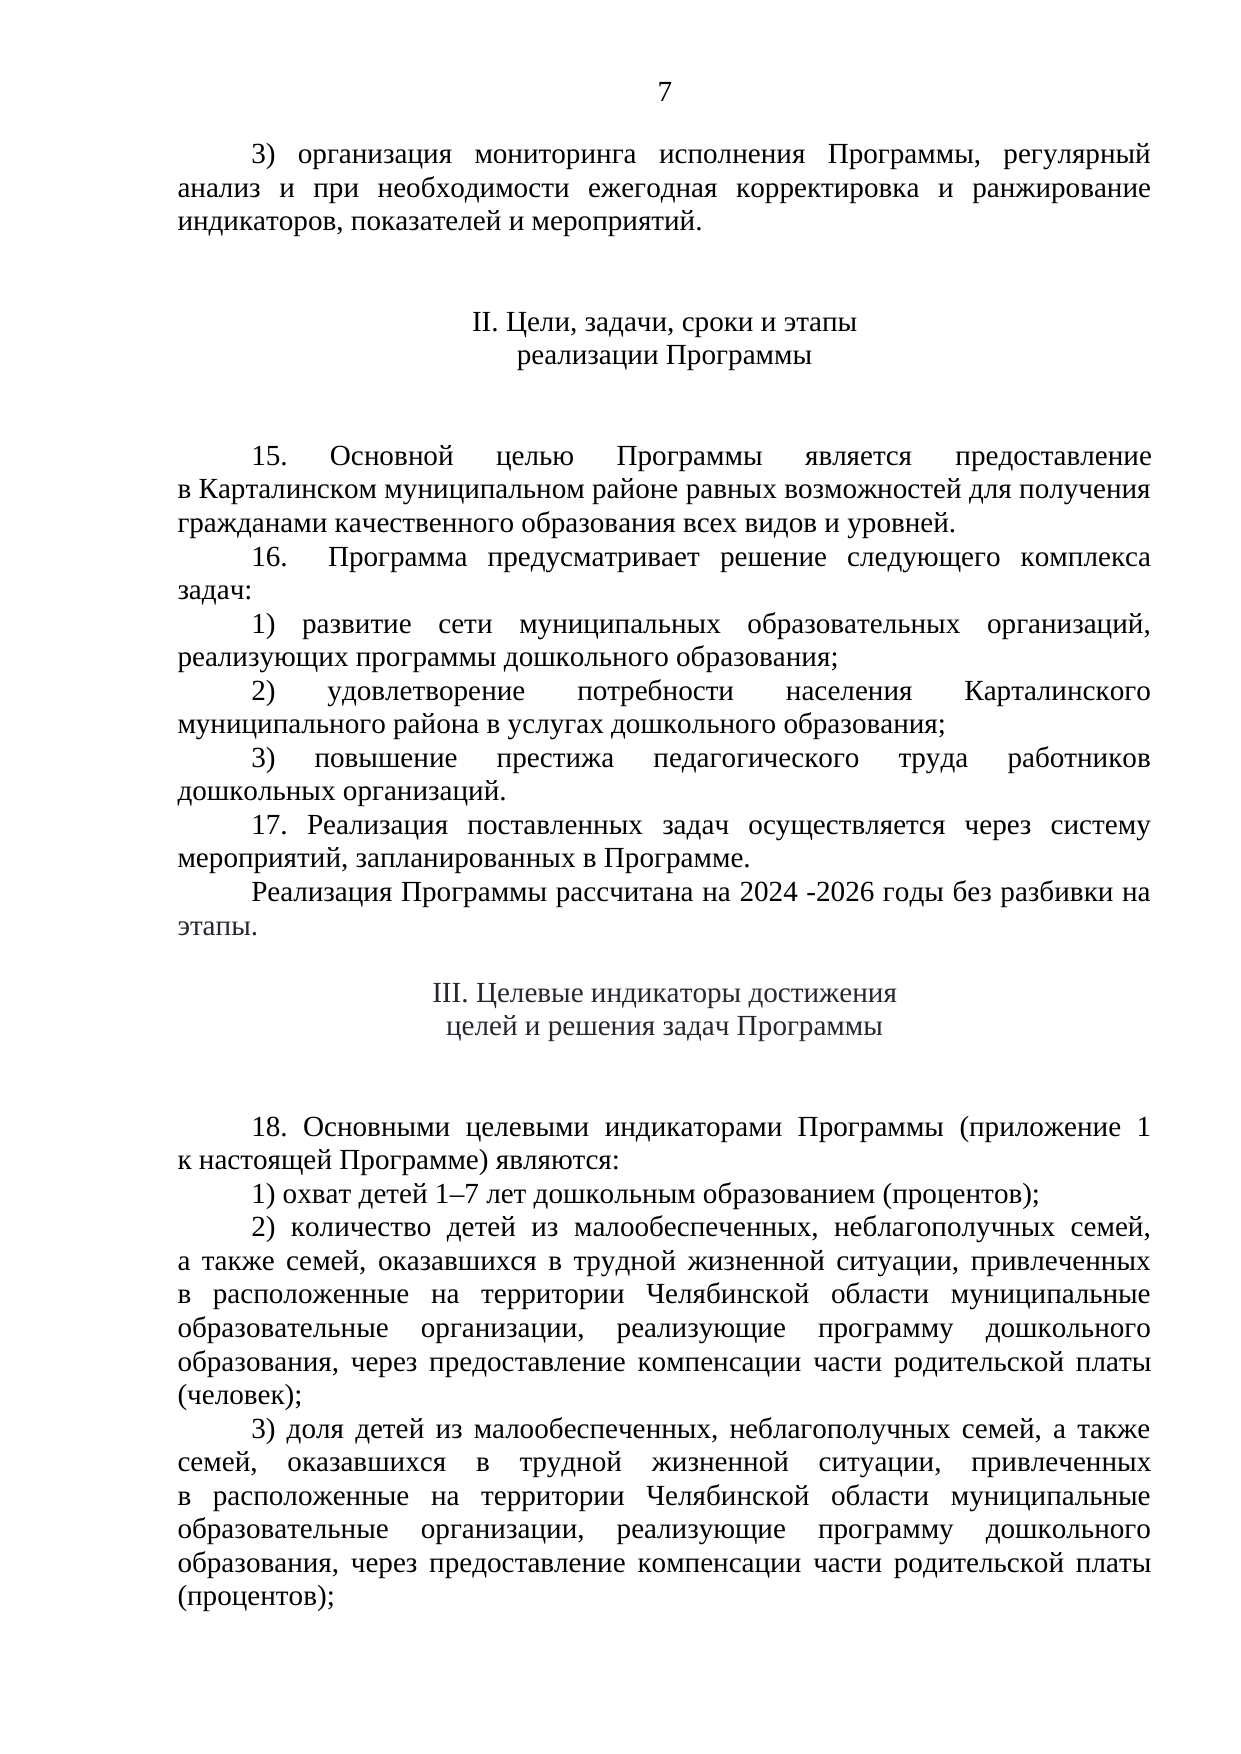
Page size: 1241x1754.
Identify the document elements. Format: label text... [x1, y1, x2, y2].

text 2) удовлетворение потребности населения Карталинского муниципального района в услугах дошкольного образования; [177, 673, 1152, 740]
text 17. Реализация поставленных задач осуществляется через систему мероприятий, запланированных в Программе. [177, 807, 1152, 874]
text Реализация Программы рассчитана на 2024 -2026 годы без разбивки на этапы. [177, 874, 1152, 941]
text 1) развитие сети муниципальных образовательных организаций, реализующих программы дошкольного образования; [177, 606, 1152, 673]
text 16. Программа предусматривает решение следующего комплекса задач: [177, 539, 1152, 606]
text 3) доля детей из малообеспеченных, неблагополучных семей, а также семей, оказавшихся в трудной жизненной ситуации, привлеченных в расположенные на территории Челябинской области муниципальные образовательные организации, реализующие программу дошкольного образования, через предоставление компенсации части родительской платы (процентов); [177, 1411, 1152, 1612]
text III. Целевые индикаторы достижения [177, 975, 1152, 1008]
text 1) охват детей 1–7 лет дошкольным образованием (процентов); [177, 1176, 1152, 1209]
text 18. Основными целевыми индикаторами Программы (приложение 1 к настоящей Программе) являются: [177, 1109, 1152, 1176]
text 3) организация мониторинга исполнения Программы, регулярный анализ и при необходимости ежегодная корректировка и ранжирование индикаторов, показателей и мероприятий. [177, 136, 1152, 237]
text 3) повышение престижа педагогического труда работников дошкольных организаций. [177, 740, 1152, 807]
text II. Цели, задачи, сроки и этапы [177, 304, 1152, 337]
text целей и решения задач Программы [177, 1008, 1152, 1042]
text 2) количество детей из малообеспеченных, неблагополучных семей, а также семей, оказавшихся в трудной жизненной ситуации, привлеченных в расположенные на территории Челябинской области муниципальные образовательные организации, реализующие программу дошкольного образования, через предоставление компенсации части родительской платы (человек); [177, 1209, 1152, 1411]
text 15. Основной целью Программы является предоставление в Карталинском муниципальном районе равных возможностей для получения гражданами качественного образования всех видов и уровней. [177, 438, 1152, 539]
text реализации Программы [177, 337, 1152, 371]
